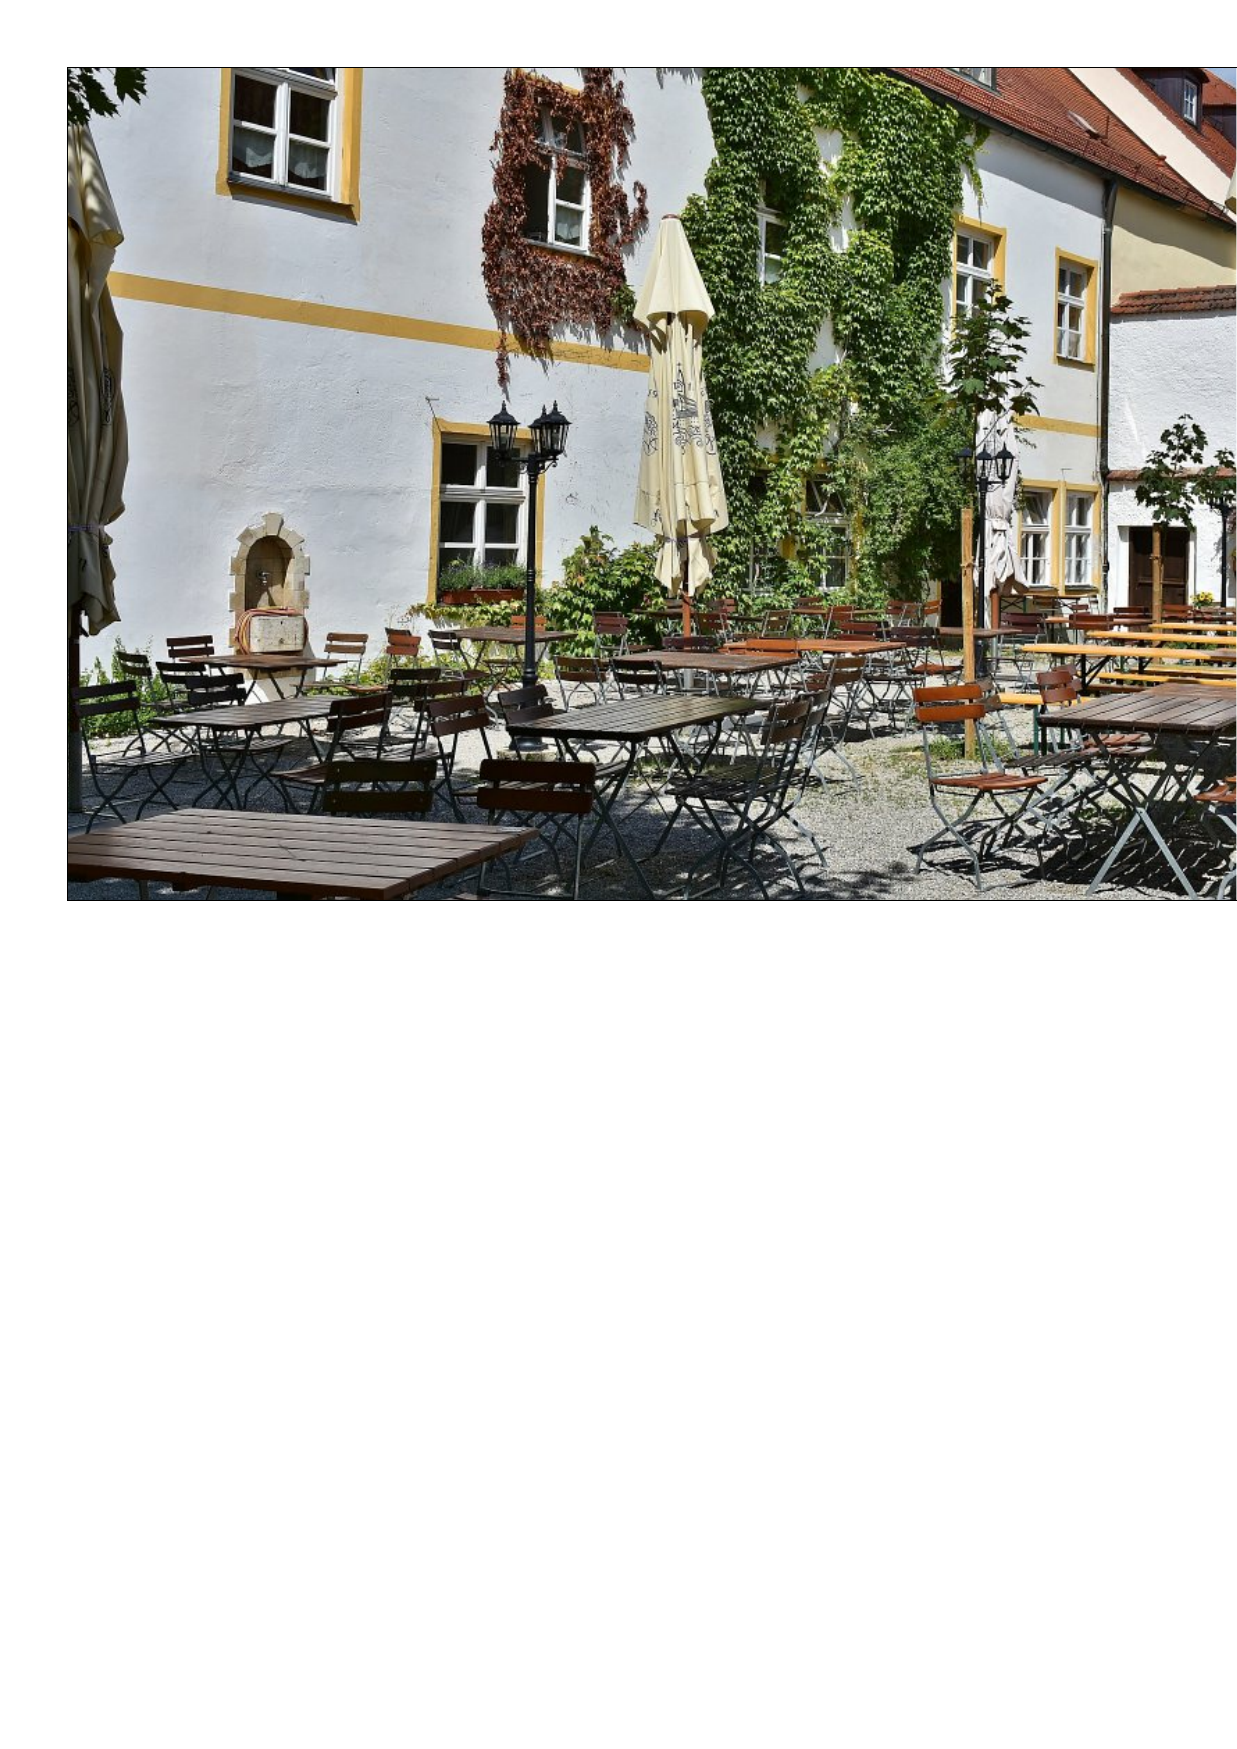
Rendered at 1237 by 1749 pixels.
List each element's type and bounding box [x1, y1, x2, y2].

picture [68, 68, 1237, 900]
